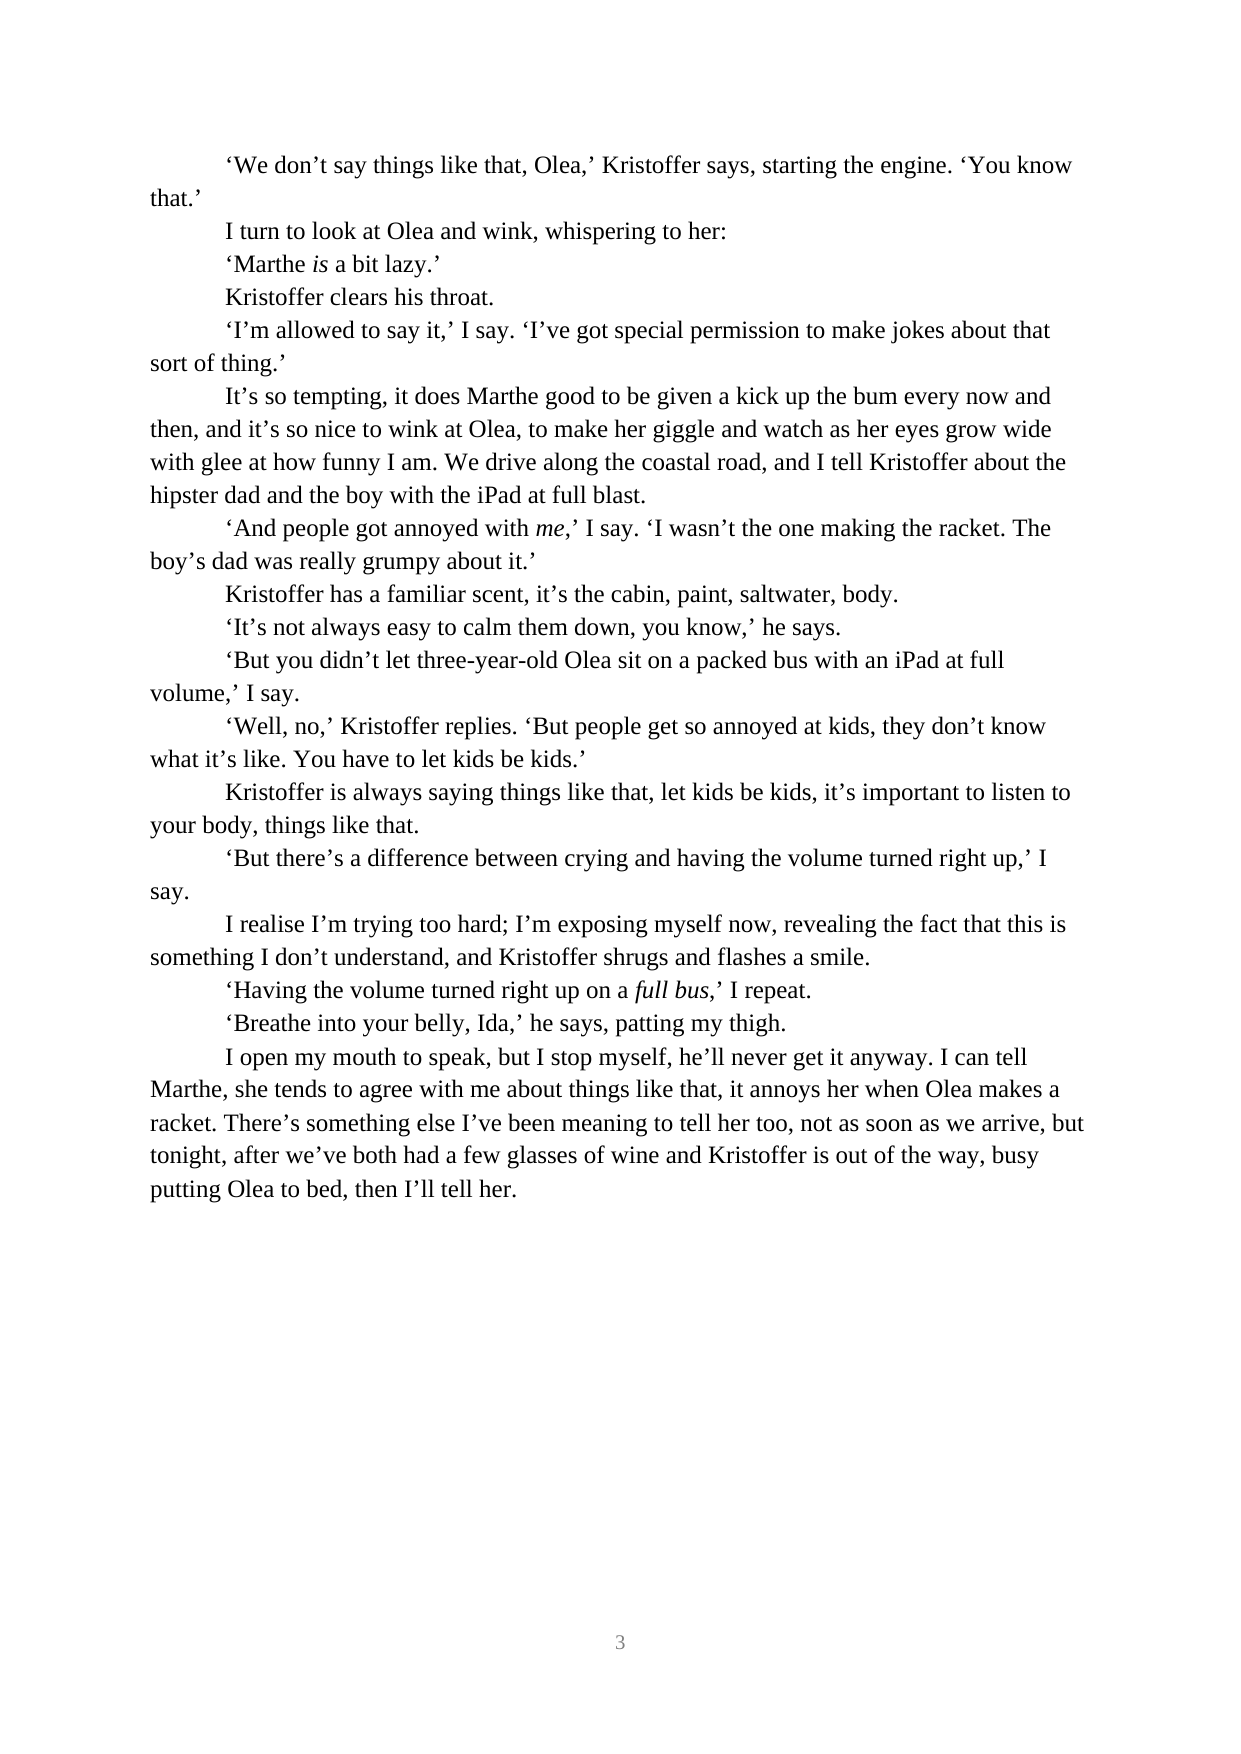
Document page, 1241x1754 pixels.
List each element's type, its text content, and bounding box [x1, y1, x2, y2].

text I realise I’m trying too hard; I’m exposing myself now, revealing the fact that this is something I don’t understand, and Kristoffer shrugs and flashes a smile. [150, 909, 1090, 971]
text Kristoffer clears his throat. [150, 282, 1090, 311]
text Kristoffer is always saying things like that, let kids be kids, it’s important to listen to your body, things like that. [150, 777, 1090, 839]
text ‘Well, no,’ Kristoffer replies. ‘But people get so annoyed at kids, they don’t know what it’s like. You have to let kids be kids.’ [150, 711, 1090, 773]
text Kristoffer has a familiar scent, it’s the cabin, paint, saltwater, body. [150, 579, 1090, 608]
text ‘We don’t say things like that, Olea,’ Kristoffer says, starting the engine. ‘You know that.’ [150, 150, 1090, 212]
text ‘But there’s a difference between crying and having the volume turned right up,’ I say. [150, 843, 1090, 905]
text ‘Marthe is a bit lazy.’ [150, 249, 1090, 278]
text ‘And people got annoyed with me,’ I say. ‘I wasn’t the one making the racket. The boy’s dad was really grumpy about it.’ [150, 513, 1090, 575]
text It’s so tempting, it does Marthe good to be given a kick up the bum every now and then, and it’s so nice to wink at Olea, to make her giggle and watch as her eyes grow wide with glee at how funny I am. We drive along the coastal road, and I tell Kristoffer about the hipster dad and the boy with the iPad at full blast. [150, 381, 1090, 509]
text I open my mouth to speak, but I stop myself, he’ll never get it anyway. I can tell Marthe, she tends to agree with me about things like that, it annoys her when Olea makes a racket. There’s something else I’ve been meaning to tell her too, not as soon as we arrive, but tonight, after we’ve both had a few glasses of wine and Kristoffer is out of the way, busy putting Olea to bed, then I’ll tell her. [150, 1042, 1090, 1202]
text ‘Breathe into your belly, Ida,’ he says, patting my thigh. [150, 1008, 1090, 1037]
text ‘Having the volume turned right up on a full bus,’ I repeat. [150, 976, 1090, 1004]
text ‘But you didn’t let three-year-old Olea sit on a packed bus with an iPad at full volume,’ I say. [150, 645, 1090, 707]
text ‘It’s not always easy to calm them down, you know,’ he says. [150, 612, 1090, 641]
text ‘I’m allowed to say it,’ I say. ‘I’ve got special permission to make jokes about that sort of thing.’ [150, 315, 1090, 377]
text I turn to look at Olea and wink, whispering to her: [150, 216, 1090, 245]
